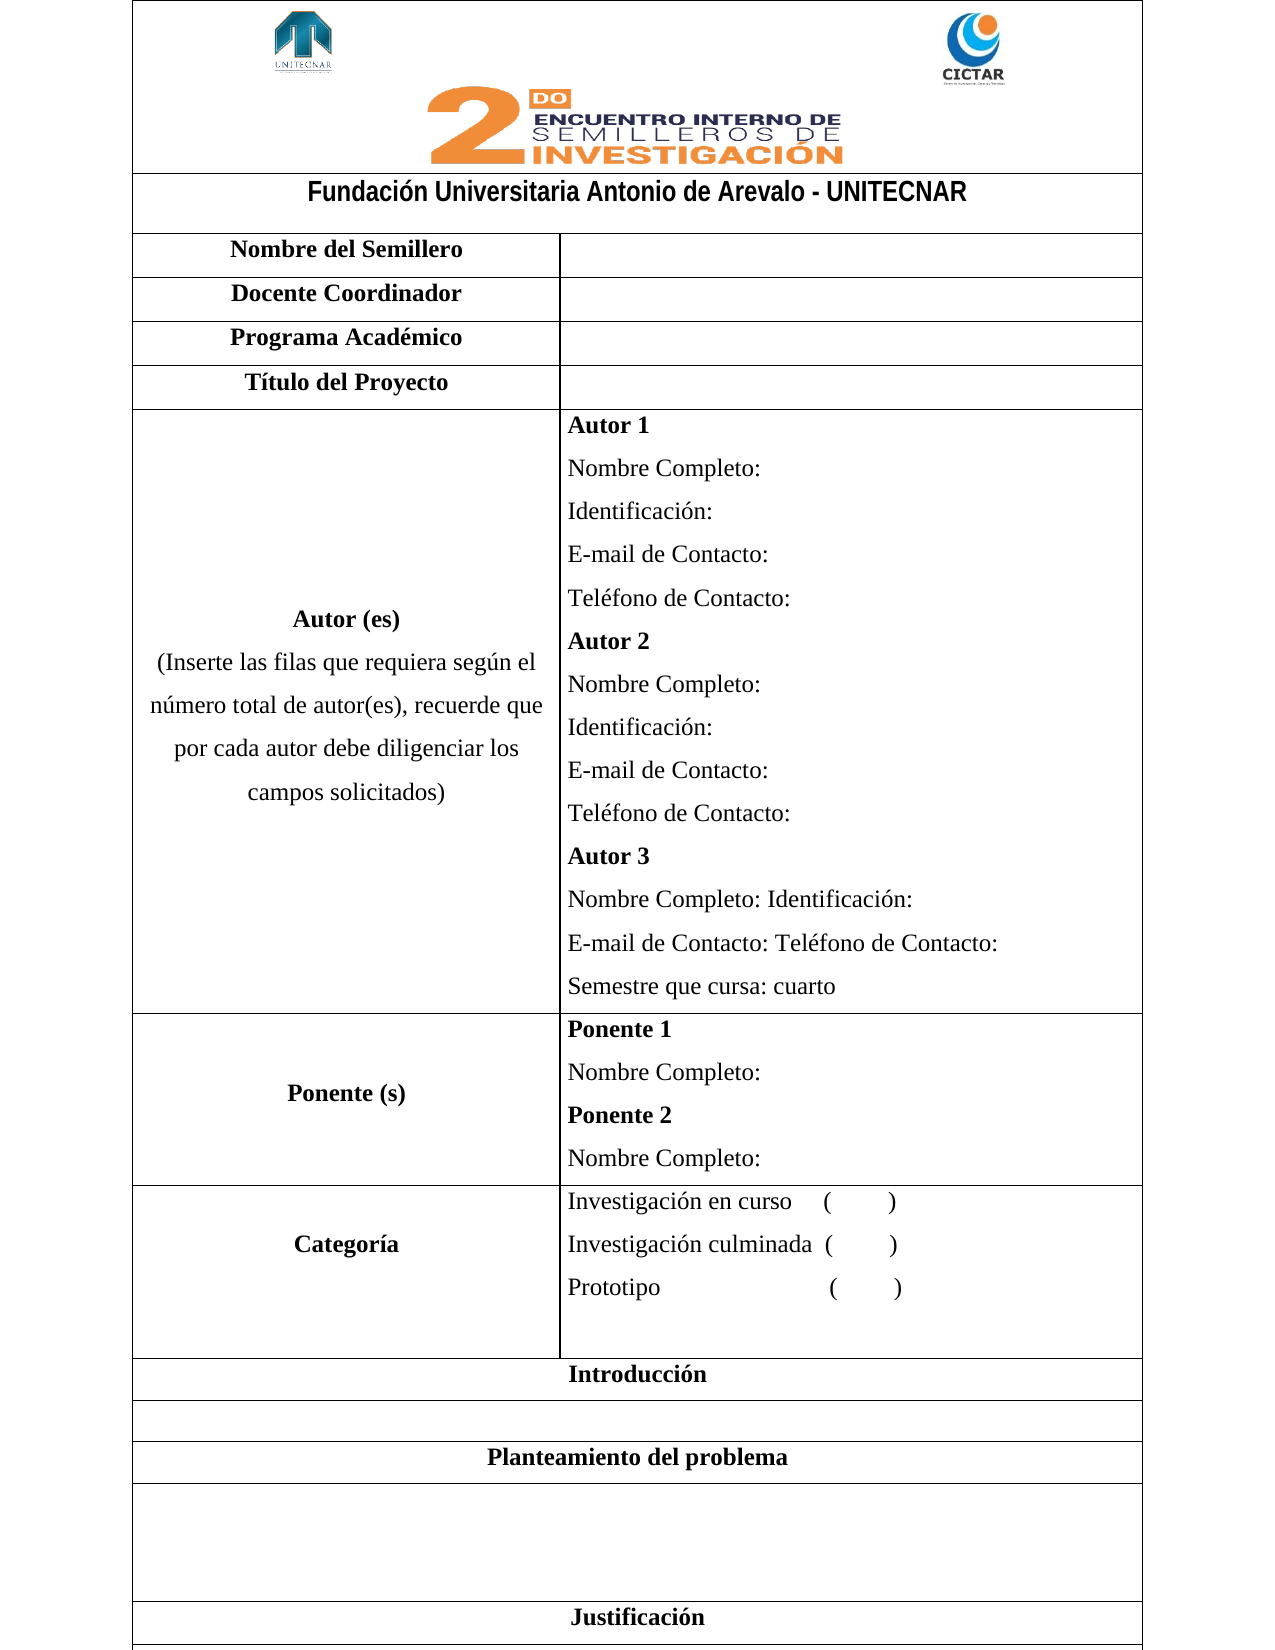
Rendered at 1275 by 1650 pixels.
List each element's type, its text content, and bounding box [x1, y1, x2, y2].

table_cell [561, 322, 1142, 365]
table_cell [133, 1484, 1142, 1601]
table_cell Ponente (s) [133, 1014, 559, 1185]
table_cell Nombre del Semillero [133, 234, 559, 277]
table_cell Título del Proyecto [133, 366, 559, 409]
table_cell Categoría [133, 1186, 559, 1358]
table_cell Autor 1 Nombre Completo: Identificación: E-mail de Contacto: Teléfono de Contacto: Autor 2 Nombre Completo: Identificación: E-mail de Contacto: Teléfono de Contacto: Autor 3 Nombre Completo: Identificación: E-mail de Contacto: Teléfono de Contacto: Semestre que cursa: cuarto [561, 410, 1142, 1013]
table_cell [133, 1645, 1142, 1650]
table_cell Planteamiento del problema [133, 1442, 1142, 1483]
table_cell Introducción [133, 1359, 1142, 1400]
table_cell Docente Coordinador [133, 278, 559, 321]
table_cell Justificación [133, 1602, 1142, 1643]
table_cell [561, 278, 1142, 321]
table_cell Programa Académico [133, 322, 559, 365]
table_header [348, 1, 1142, 173]
table_header [133, 1, 296, 173]
table_cell Autor (es) (Inserte las filas que requiera según el número total de autor(es), recuerde que por cada autor debe diligenciar los campos solicitados) [133, 410, 559, 1013]
table_cell Investigación en curso ( ) Investigación culminada ( ) Prototipo ( ) [561, 1186, 1142, 1358]
picture [258, 1, 1005, 174]
table_cell [561, 366, 1142, 409]
table_cell [133, 1401, 1142, 1441]
table_cell Fundación Universitaria Antonio de Arevalo - UNITECNAR [133, 174, 1142, 233]
table_cell Ponente 1 Nombre Completo: Ponente 2 Nombre Completo: [561, 1014, 1142, 1185]
table_cell [561, 234, 1142, 277]
